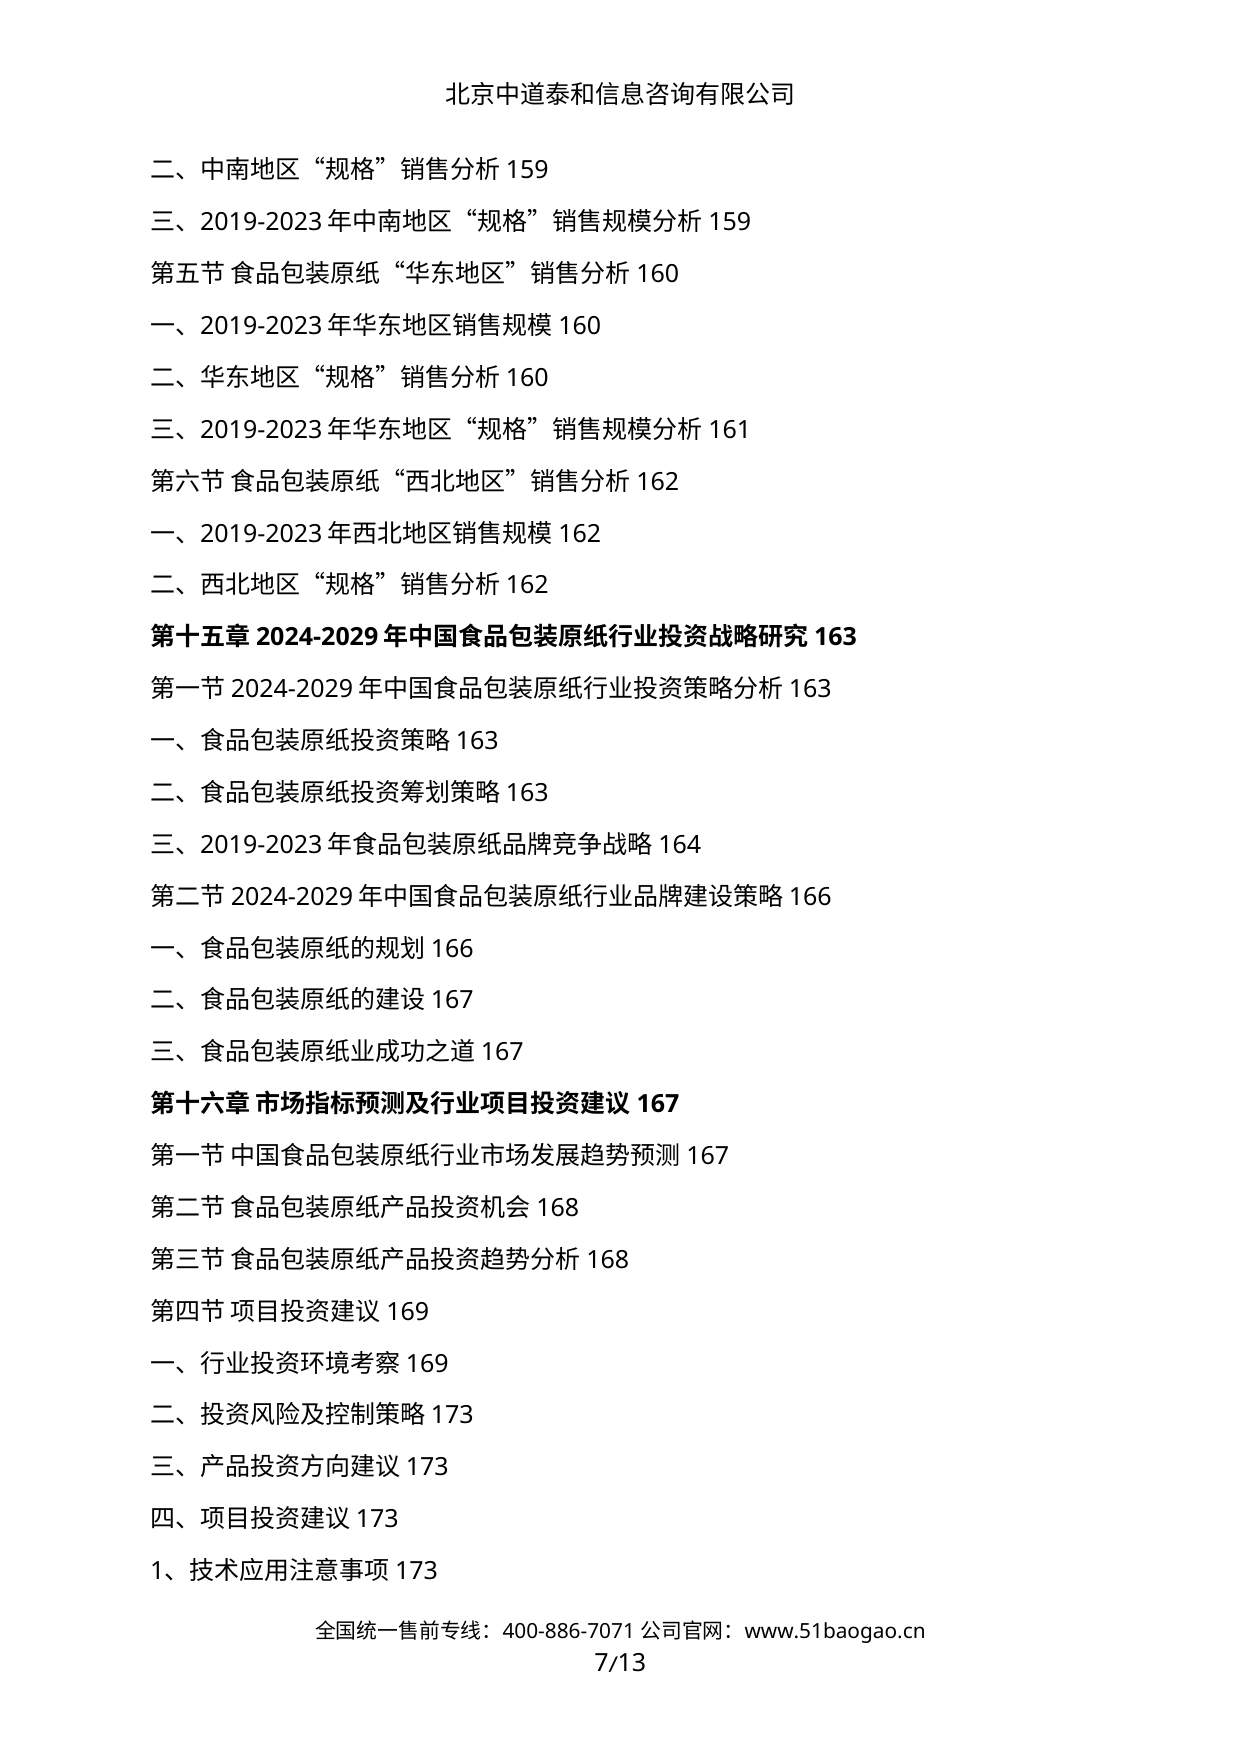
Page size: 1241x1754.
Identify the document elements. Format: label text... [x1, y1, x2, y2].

text 第五节 食品包装原纸“华东地区”销售分析 160 [150, 254, 1090, 290]
text 二、西北地区“规格”销售分析 162 [150, 565, 1090, 601]
text 一、2019-2023年西北地区销售规模 162 [150, 513, 1090, 549]
text 第十六章 市场指标预测及行业项目投资建议 167 [150, 1084, 1090, 1120]
text 二、投资风险及控制策略 173 [150, 1395, 1090, 1431]
text 第三节 食品包装原纸产品投资趋势分析 168 [150, 1239, 1090, 1276]
text 一、食品包装原纸的规划 166 [150, 928, 1090, 964]
text 第二节 2024-2029年中国食品包装原纸行业品牌建设策略 166 [150, 876, 1090, 912]
text 二、食品包装原纸投资筹划策略 163 [150, 772, 1090, 809]
text 一、2019-2023年华东地区销售规模 160 [150, 306, 1090, 342]
text 第六节 食品包装原纸“西北地区”销售分析 162 [150, 461, 1090, 497]
text 二、食品包装原纸的建设 167 [150, 980, 1090, 1016]
text 一、食品包装原纸投资策略 163 [150, 721, 1090, 757]
text 第十五章 2024-2029年中国食品包装原纸行业投资战略研究 163 [150, 617, 1090, 653]
text 三、产品投资方向建议 173 [150, 1447, 1090, 1483]
text 第二节 食品包装原纸产品投资机会 168 [150, 1187, 1090, 1224]
text 三、2019-2023年华东地区“规格”销售规模分析 161 [150, 409, 1090, 446]
text 一、行业投资环境考察 169 [150, 1343, 1090, 1379]
text 三、2019-2023年中南地区“规格”销售规模分析 159 [150, 202, 1090, 238]
text 第四节 项目投资建议 169 [150, 1291, 1090, 1327]
text 1、技术应用注意事项 173 [150, 1551, 1090, 1587]
text 第一节 2024-2029年中国食品包装原纸行业投资策略分析 163 [150, 669, 1090, 705]
text 四、项目投资建议 173 [150, 1499, 1090, 1535]
text 二、华东地区“规格”销售分析 160 [150, 357, 1090, 394]
text 二、中南地区“规格”销售分析 159 [150, 150, 1090, 186]
text 三、食品包装原纸业成功之道 167 [150, 1032, 1090, 1068]
text 第一节 中国食品包装原纸行业市场发展趋势预测 167 [150, 1136, 1090, 1172]
text 三、2019-2023年食品包装原纸品牌竞争战略 164 [150, 824, 1090, 861]
